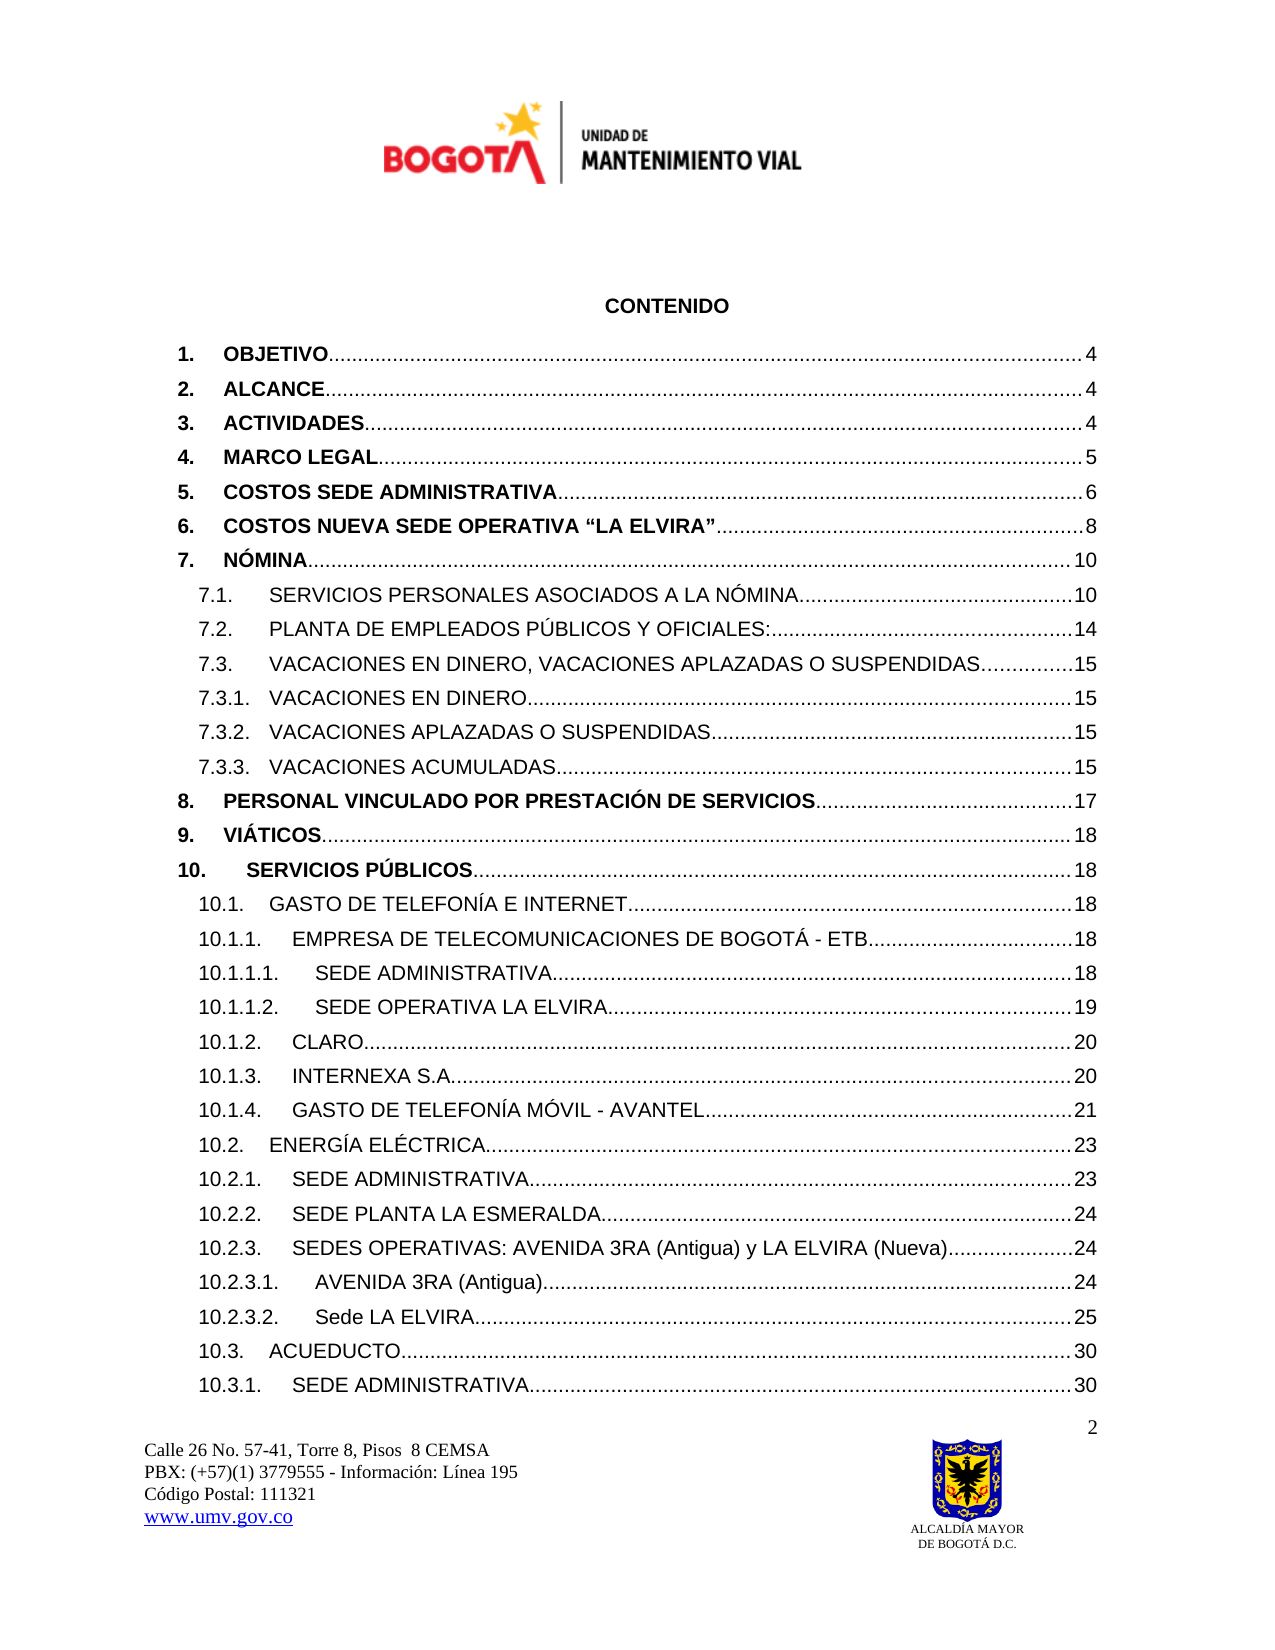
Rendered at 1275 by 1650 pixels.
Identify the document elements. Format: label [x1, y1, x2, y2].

picture [932, 1439, 1002, 1522]
picture [384, 101, 802, 184]
